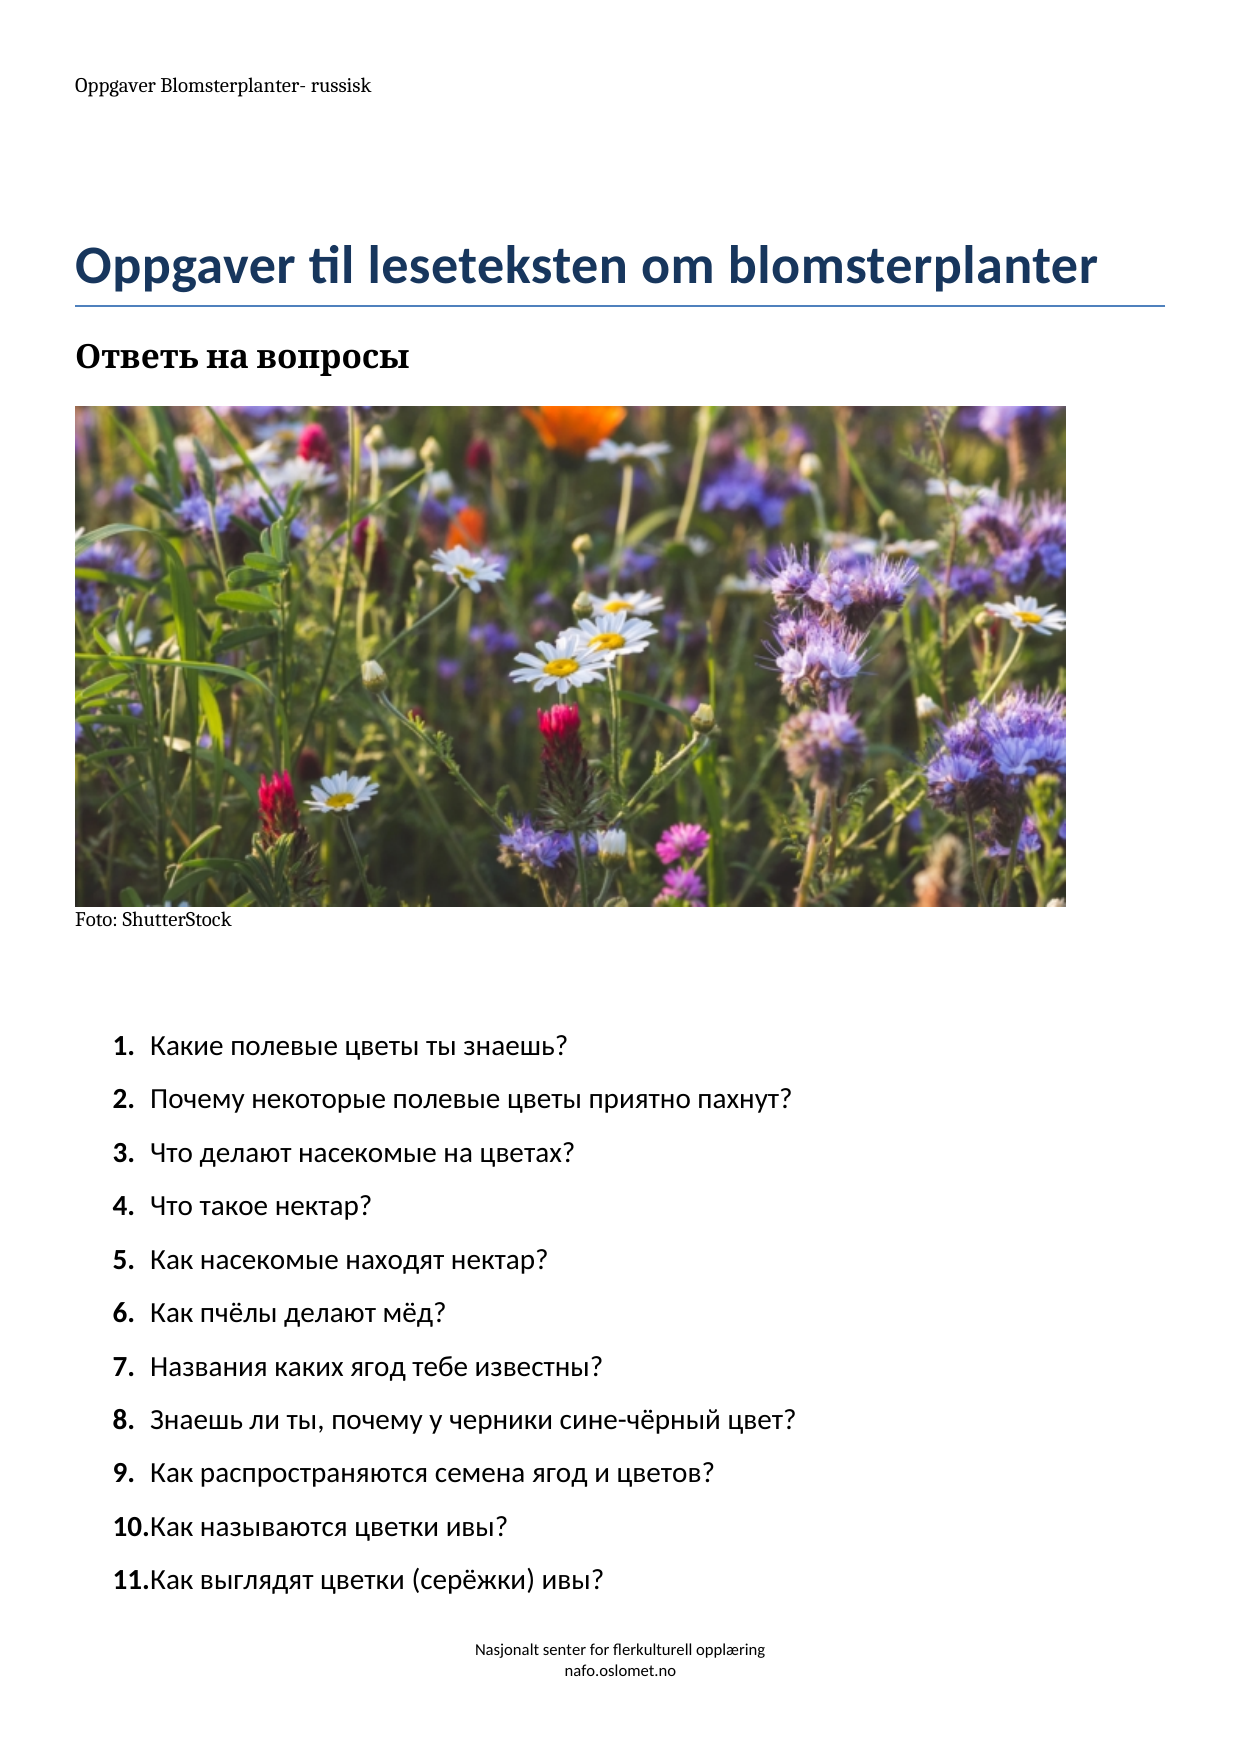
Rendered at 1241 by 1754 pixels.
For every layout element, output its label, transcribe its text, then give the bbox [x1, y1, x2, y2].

list Знаешь ли ты, почему у черники сине-чёрный цвет? [112, 1401, 1165, 1437]
list Как распространяются семена ягод и цветов? [112, 1454, 1165, 1490]
list Почему некоторые полевые цветы приятно пахнут? [112, 1080, 1165, 1116]
subtitle Ответь на вопросы [75, 338, 1165, 377]
title Oppgaver til leseteksten om blomsterplanter [75, 231, 1165, 305]
text Foto: ShutterStock [75, 907, 1165, 931]
list Как называются цветки ивы? [112, 1508, 1165, 1543]
list Как насекомые находят нектар? [112, 1241, 1165, 1276]
picture [75, 406, 1066, 907]
list Что делают насекомые на цветах? [112, 1134, 1165, 1169]
list Как пчёлы делают мёд? [112, 1294, 1165, 1330]
list Названия каких ягод тебе известны? [112, 1348, 1165, 1383]
list Что такое нектар? [112, 1187, 1165, 1223]
list Как выглядят цветки (серёжки) ивы? [112, 1561, 1165, 1597]
list Какие полевые цветы ты знаешь? [112, 1027, 1165, 1063]
